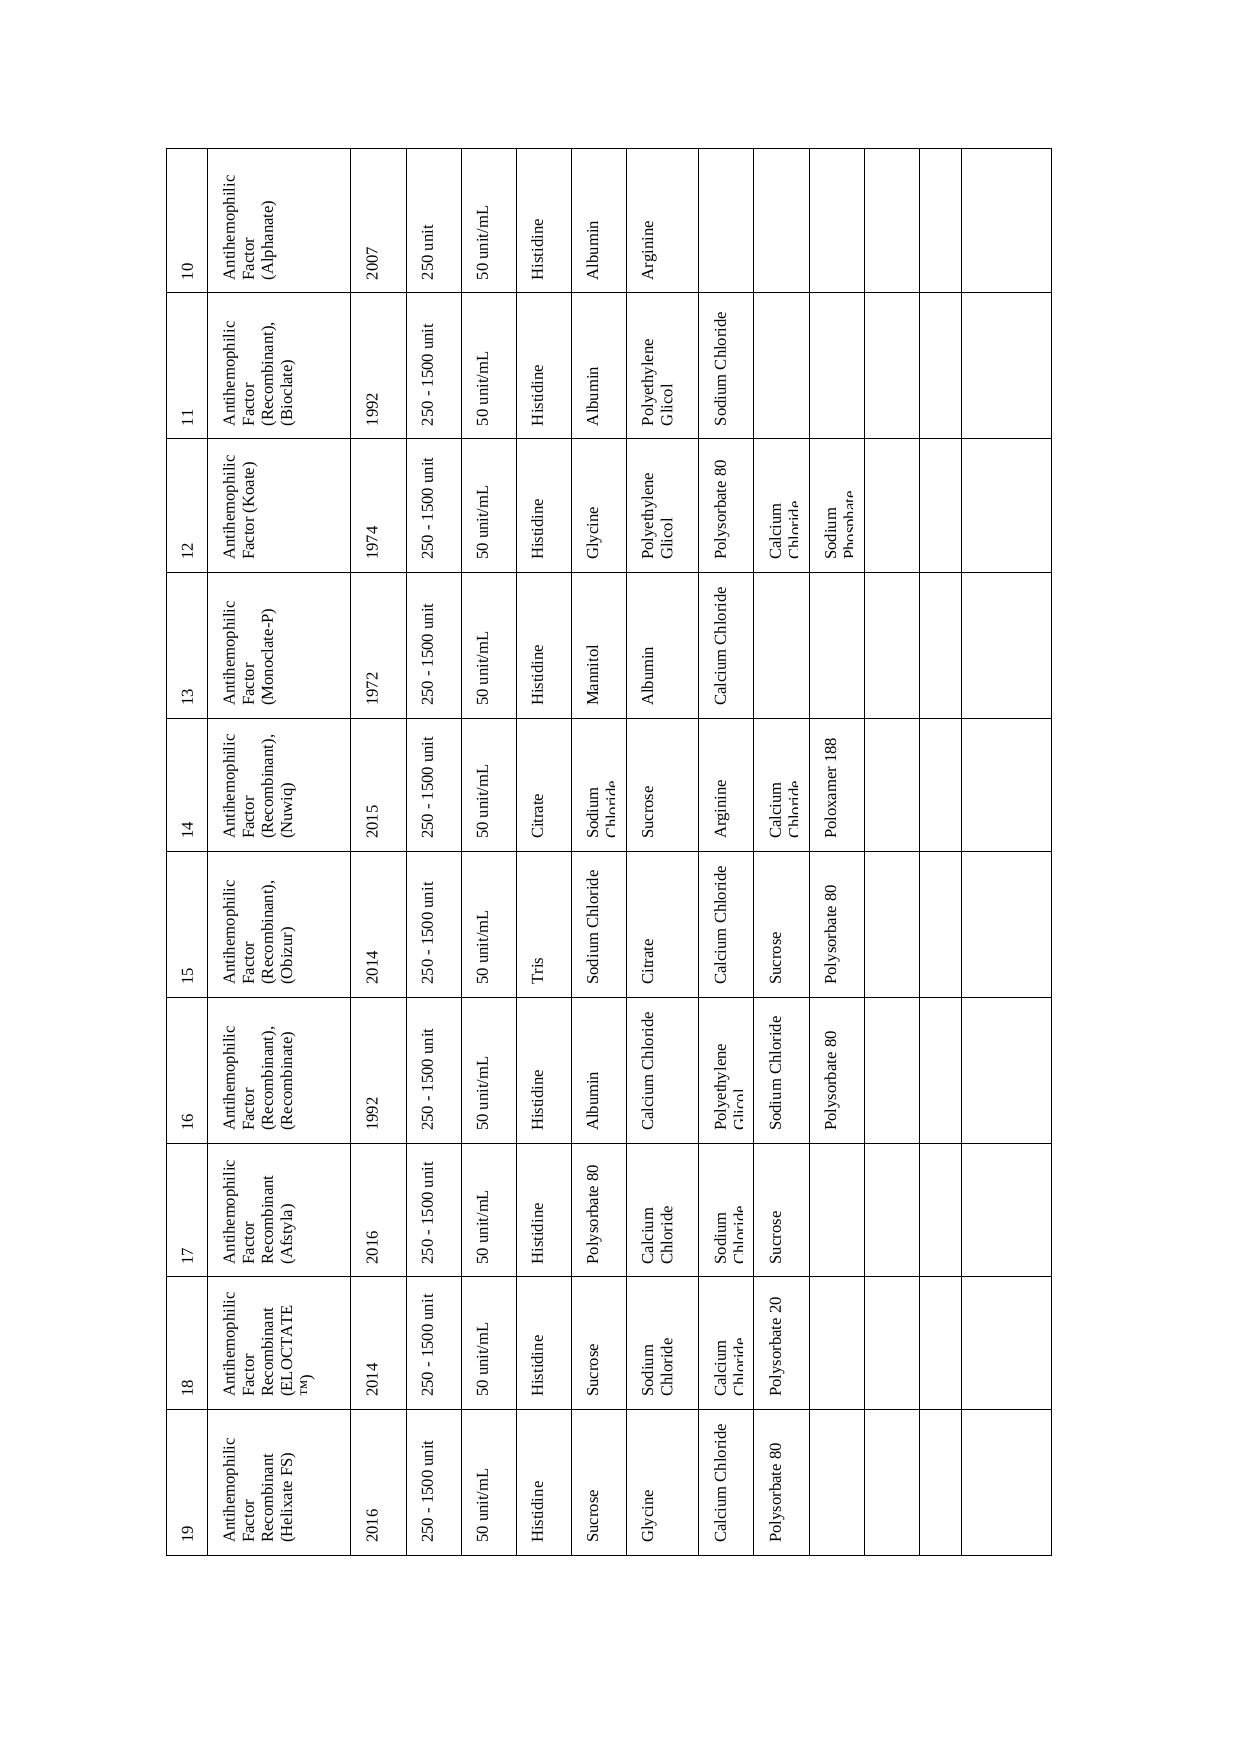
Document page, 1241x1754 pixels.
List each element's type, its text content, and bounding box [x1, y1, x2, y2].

table_cell 50 unit/mL [462, 1277, 516, 1408]
table_cell [865, 149, 919, 292]
table_cell 1972 [351, 573, 406, 718]
table_cell Polysorbate 80 [572, 1144, 626, 1276]
table_cell Sodium Phosphate [810, 439, 864, 572]
table_cell [920, 439, 961, 572]
table_cell [962, 1410, 1051, 1555]
table_cell Polyethylene Glicol [627, 439, 698, 572]
table_cell Calcium Chloride [627, 1144, 698, 1276]
table_cell Tris [517, 852, 571, 997]
table_cell [865, 719, 919, 851]
table_cell Sucrose [627, 719, 698, 851]
table_cell Sodium Chloride [572, 852, 626, 997]
table_cell [920, 998, 961, 1143]
table_cell Antihemophilic Factor (Monoclate-P) [208, 573, 350, 718]
table_cell [699, 149, 753, 292]
table_cell [810, 1144, 864, 1276]
table_cell [962, 1144, 1051, 1276]
table_cell Antihemophilic Factor (Recombinant), (Bioclate) [208, 293, 350, 438]
table_cell Antihemophilic Factor (Recombinant), (Recombinate) [208, 998, 350, 1143]
table_cell Calcium Chloride [699, 1277, 753, 1408]
table_cell [920, 1144, 961, 1276]
table_cell Arginine [699, 719, 753, 851]
table_cell Sodium Chloride [627, 1277, 698, 1408]
table_cell [962, 293, 1051, 438]
table_cell 2007 [351, 149, 406, 292]
table_cell 250 - 1500 unit [407, 293, 461, 438]
table_cell Antihemophilic Factor (Koate) [208, 439, 350, 572]
table_cell [865, 852, 919, 997]
table_cell Calcium Chloride [699, 852, 753, 997]
table_cell 50 unit/mL [462, 719, 516, 851]
table_cell Antihemophilic Factor (Recombinant), (Obizur) [208, 852, 350, 997]
table_cell [810, 1410, 864, 1555]
table_cell 2016 [351, 1410, 406, 1555]
table_cell Glycine [627, 1410, 698, 1555]
table_cell Calcium Chloride [699, 573, 753, 718]
table_cell [865, 573, 919, 718]
table_cell [865, 439, 919, 572]
table_cell Antihemophilic Factor Recombinant (Helixate FS) [208, 1410, 350, 1555]
table_cell 13 [167, 573, 207, 718]
table_cell Polysorbate 80 [810, 852, 864, 997]
table_cell 250 - 1500 unit [407, 439, 461, 572]
table_cell [865, 1410, 919, 1555]
table_cell Mannitol [572, 573, 626, 718]
table_cell [754, 149, 809, 292]
table_cell 11 [167, 293, 207, 438]
table_cell Sodium Chloride [572, 719, 626, 851]
table_cell Sucrose [572, 1277, 626, 1408]
table_cell [962, 852, 1051, 997]
table_cell 2016 [351, 1144, 406, 1276]
table_cell Antihemophilic Factor (Recombinant), (Nuwiq) [208, 719, 350, 851]
table_cell Antihemophilic Factor (Alphanate) [208, 149, 350, 292]
table_cell 250 - 1500 unit [407, 998, 461, 1143]
table_cell Sucrose [572, 1410, 626, 1555]
table_cell 250 - 1500 unit [407, 1277, 461, 1408]
table_cell 1992 [351, 998, 406, 1143]
table_cell [865, 1277, 919, 1408]
table_cell 14 [167, 719, 207, 851]
table_cell Antihemophilic Factor Recombinant (Afstyla) [208, 1144, 350, 1276]
table_cell 1992 [351, 293, 406, 438]
table_cell Albumin [572, 149, 626, 292]
table_cell [810, 573, 864, 718]
table_cell Sucrose [754, 1144, 809, 1276]
table_cell [920, 1277, 961, 1408]
table_cell Sodium Chloride [754, 998, 809, 1143]
table_cell Sucrose [754, 852, 809, 997]
table_cell [810, 149, 864, 292]
table_cell Histidine [517, 998, 571, 1143]
table_cell [962, 573, 1051, 718]
table_cell 50 unit/mL [462, 293, 516, 438]
table_cell Histidine [517, 1277, 571, 1408]
table_cell [754, 293, 809, 438]
table_cell Calcium Chloride [754, 719, 809, 851]
table_cell Polysorbate 20 [754, 1277, 809, 1408]
table_cell 250 unit [407, 149, 461, 292]
table_cell Calcium Chloride [754, 439, 809, 572]
table_cell Histidine [517, 149, 571, 292]
table_cell Histidine [517, 439, 571, 572]
table_cell [962, 998, 1051, 1143]
table_cell Albumin [572, 293, 626, 438]
table_cell [865, 1144, 919, 1276]
table_cell 50 unit/mL [462, 1144, 516, 1276]
table_cell Poloxamer 188 [810, 719, 864, 851]
table_cell Polysorbate 80 [810, 998, 864, 1143]
table_cell 1974 [351, 439, 406, 572]
table_cell [962, 149, 1051, 292]
table_cell 250 - 1500 unit [407, 852, 461, 997]
table_cell 250 - 1500 unit [407, 573, 461, 718]
table_cell 17 [167, 1144, 207, 1276]
table_cell Sodium Chloride [699, 1144, 753, 1276]
table_cell [865, 293, 919, 438]
table_cell 16 [167, 998, 207, 1143]
table_cell [962, 1277, 1051, 1408]
table_cell 50 unit/mL [462, 852, 516, 997]
table_cell 250 - 1500 unit [407, 1410, 461, 1555]
table_cell [810, 293, 864, 438]
table_cell 250 - 1500 unit [407, 719, 461, 851]
table_cell 18 [167, 1277, 207, 1408]
table_cell 50 unit/mL [462, 1410, 516, 1555]
table_cell 2015 [351, 719, 406, 851]
table_cell Citrate [627, 852, 698, 997]
table_cell [920, 852, 961, 997]
table_cell Histidine [517, 573, 571, 718]
table_cell 19 [167, 1410, 207, 1555]
table_cell 50 unit/mL [462, 573, 516, 718]
table_cell Citrate [517, 719, 571, 851]
table_cell [920, 1410, 961, 1555]
table_cell Albumin [627, 573, 698, 718]
table_cell 10 [167, 149, 207, 292]
table_cell Albumin [572, 998, 626, 1143]
table_cell Sodium Chloride [699, 293, 753, 438]
table_cell Histidine [517, 1410, 571, 1555]
table_cell Glycine [572, 439, 626, 572]
table_cell Polyethylene Glicol [627, 293, 698, 438]
table_cell Antihemophilic Factor Recombinant (ELOCTATE™) [208, 1277, 350, 1408]
table_cell [920, 149, 961, 292]
table_cell 50 unit/mL [462, 439, 516, 572]
table_cell 50 unit/mL [462, 998, 516, 1143]
table_cell Calcium Chloride [627, 998, 698, 1143]
table_cell [920, 719, 961, 851]
table_cell Histidine [517, 1144, 571, 1276]
table_cell [754, 573, 809, 718]
table_cell 250 - 1500 unit [407, 1144, 461, 1276]
table_cell [865, 998, 919, 1143]
table_cell Polyethylene Glicol [699, 998, 753, 1143]
table_cell Polysorbate 80 [754, 1410, 809, 1555]
table_cell Polysorbate 80 [699, 439, 753, 572]
table_cell [920, 573, 961, 718]
table_cell 2014 [351, 1277, 406, 1408]
table_cell 2014 [351, 852, 406, 997]
table_cell [920, 293, 961, 438]
table_cell [962, 439, 1051, 572]
table_cell [962, 719, 1051, 851]
table_cell 15 [167, 852, 207, 997]
table_cell Calcium Chloride [699, 1410, 753, 1555]
table_cell 12 [167, 439, 207, 572]
table_cell 50 unit/mL [462, 149, 516, 292]
table_cell [810, 1277, 864, 1408]
table_cell Arginine [627, 149, 698, 292]
table_cell Histidine [517, 293, 571, 438]
